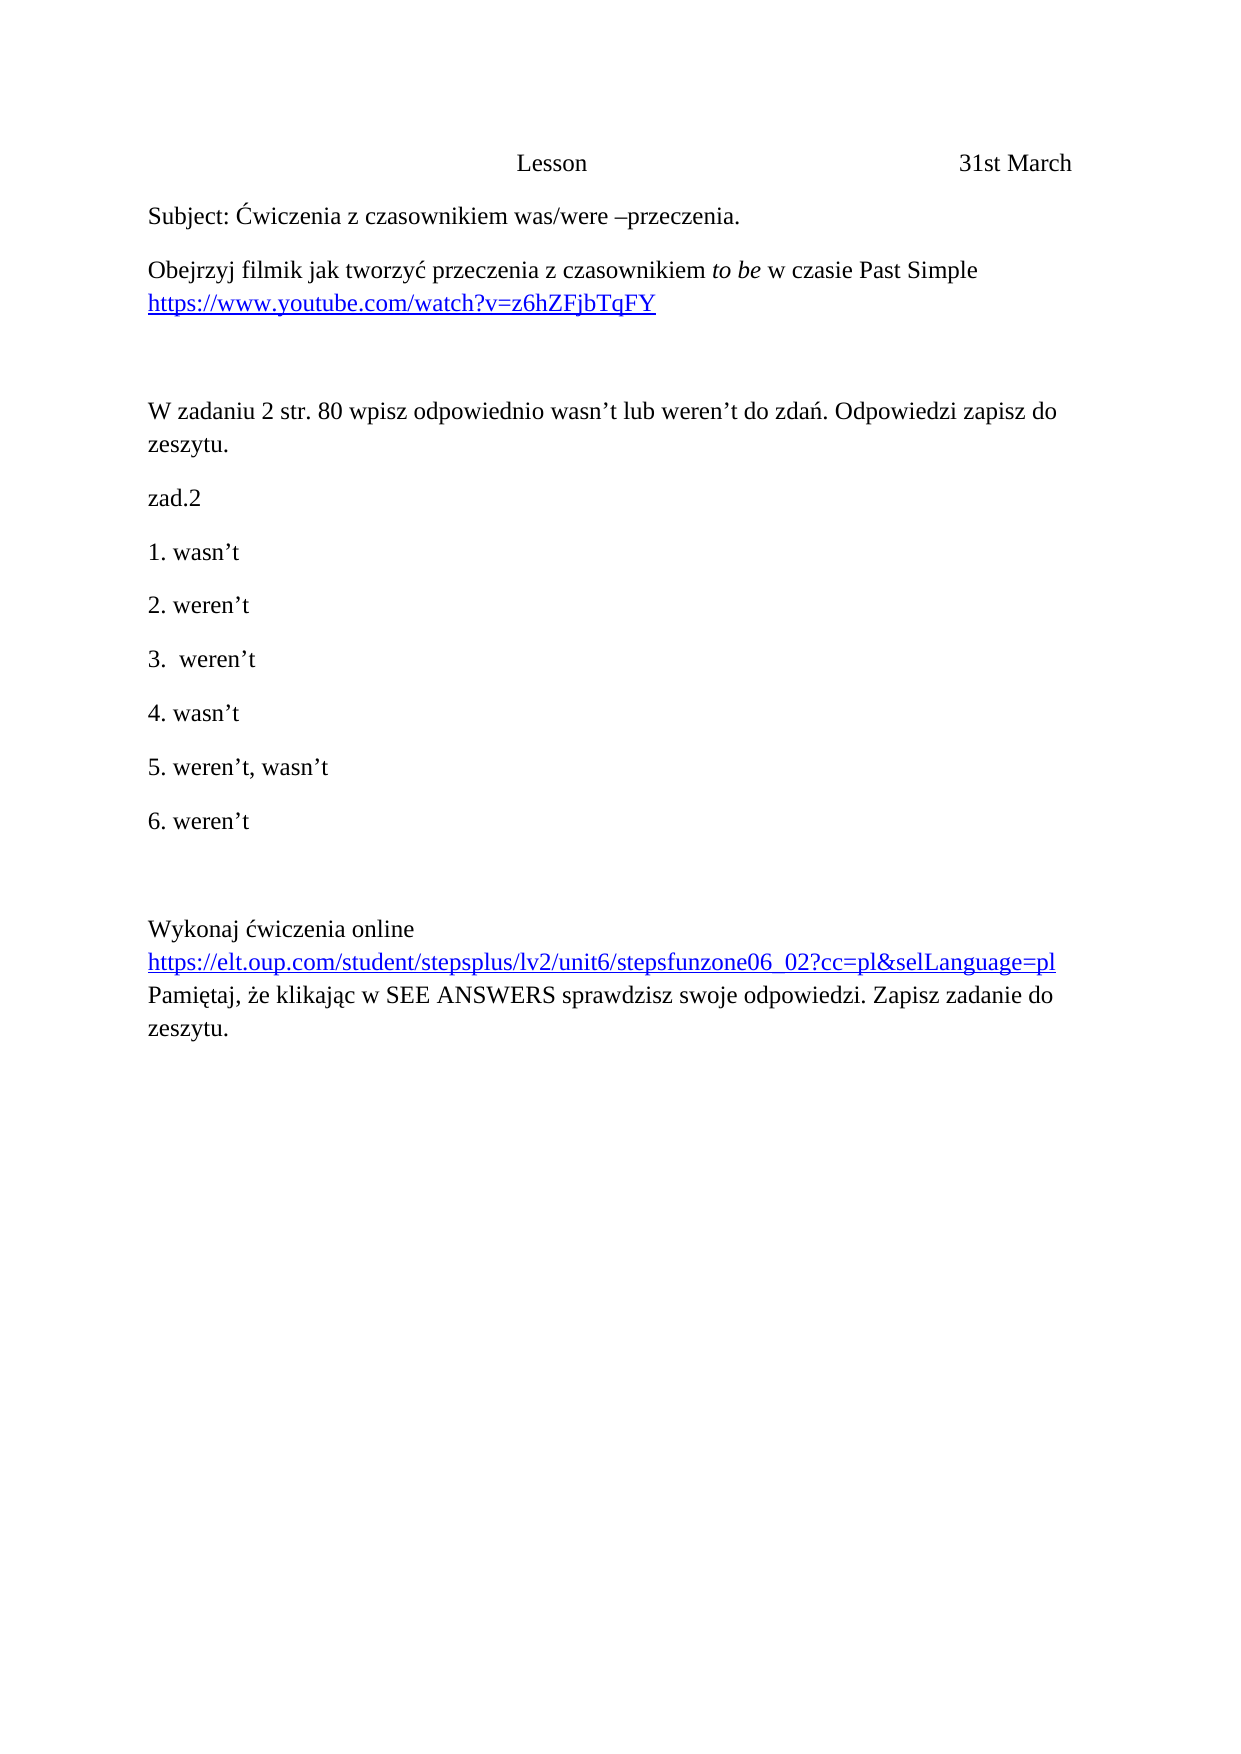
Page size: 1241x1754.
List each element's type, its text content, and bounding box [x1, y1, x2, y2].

text 6. weren’t [148, 806, 1093, 835]
text Subject: Ćwiczenia z czasownikiem was/were –przeczenia. [148, 201, 1093, 230]
text 2. weren’t [148, 591, 1093, 619]
text 4. wasn’t [148, 698, 1093, 727]
text W zadaniu 2 str. 80 wpisz odpowiednio wasn’t lub weren’t do zdań. Odpowiedzi zapisz do zeszytu. [148, 396, 1093, 458]
text zad.2 [148, 483, 1093, 512]
text 1. wasn’t [148, 537, 1093, 566]
text 3. weren’t [148, 644, 1093, 673]
text Obejrzyj filmik jak tworzyć przeczenia z czasownikiem to be w czasie Past Simple https://www.youtube.com/watch?v=z6hZFjbTqFY [148, 255, 1093, 317]
text Wykonaj ćwiczenia online https://elt.oup.com/student/stepsplus/lv2/unit6/stepsfunzone06_02?cc=pl&selLanguage=pl Pamiętaj, że klikając w SEE ANSWERS sprawdzisz swoje odpowiedzi. Zapisz zadanie do zeszytu. [148, 914, 1093, 1042]
text Lesson 31st March [148, 148, 1093, 176]
text 5. weren’t, wasn’t [148, 752, 1093, 781]
